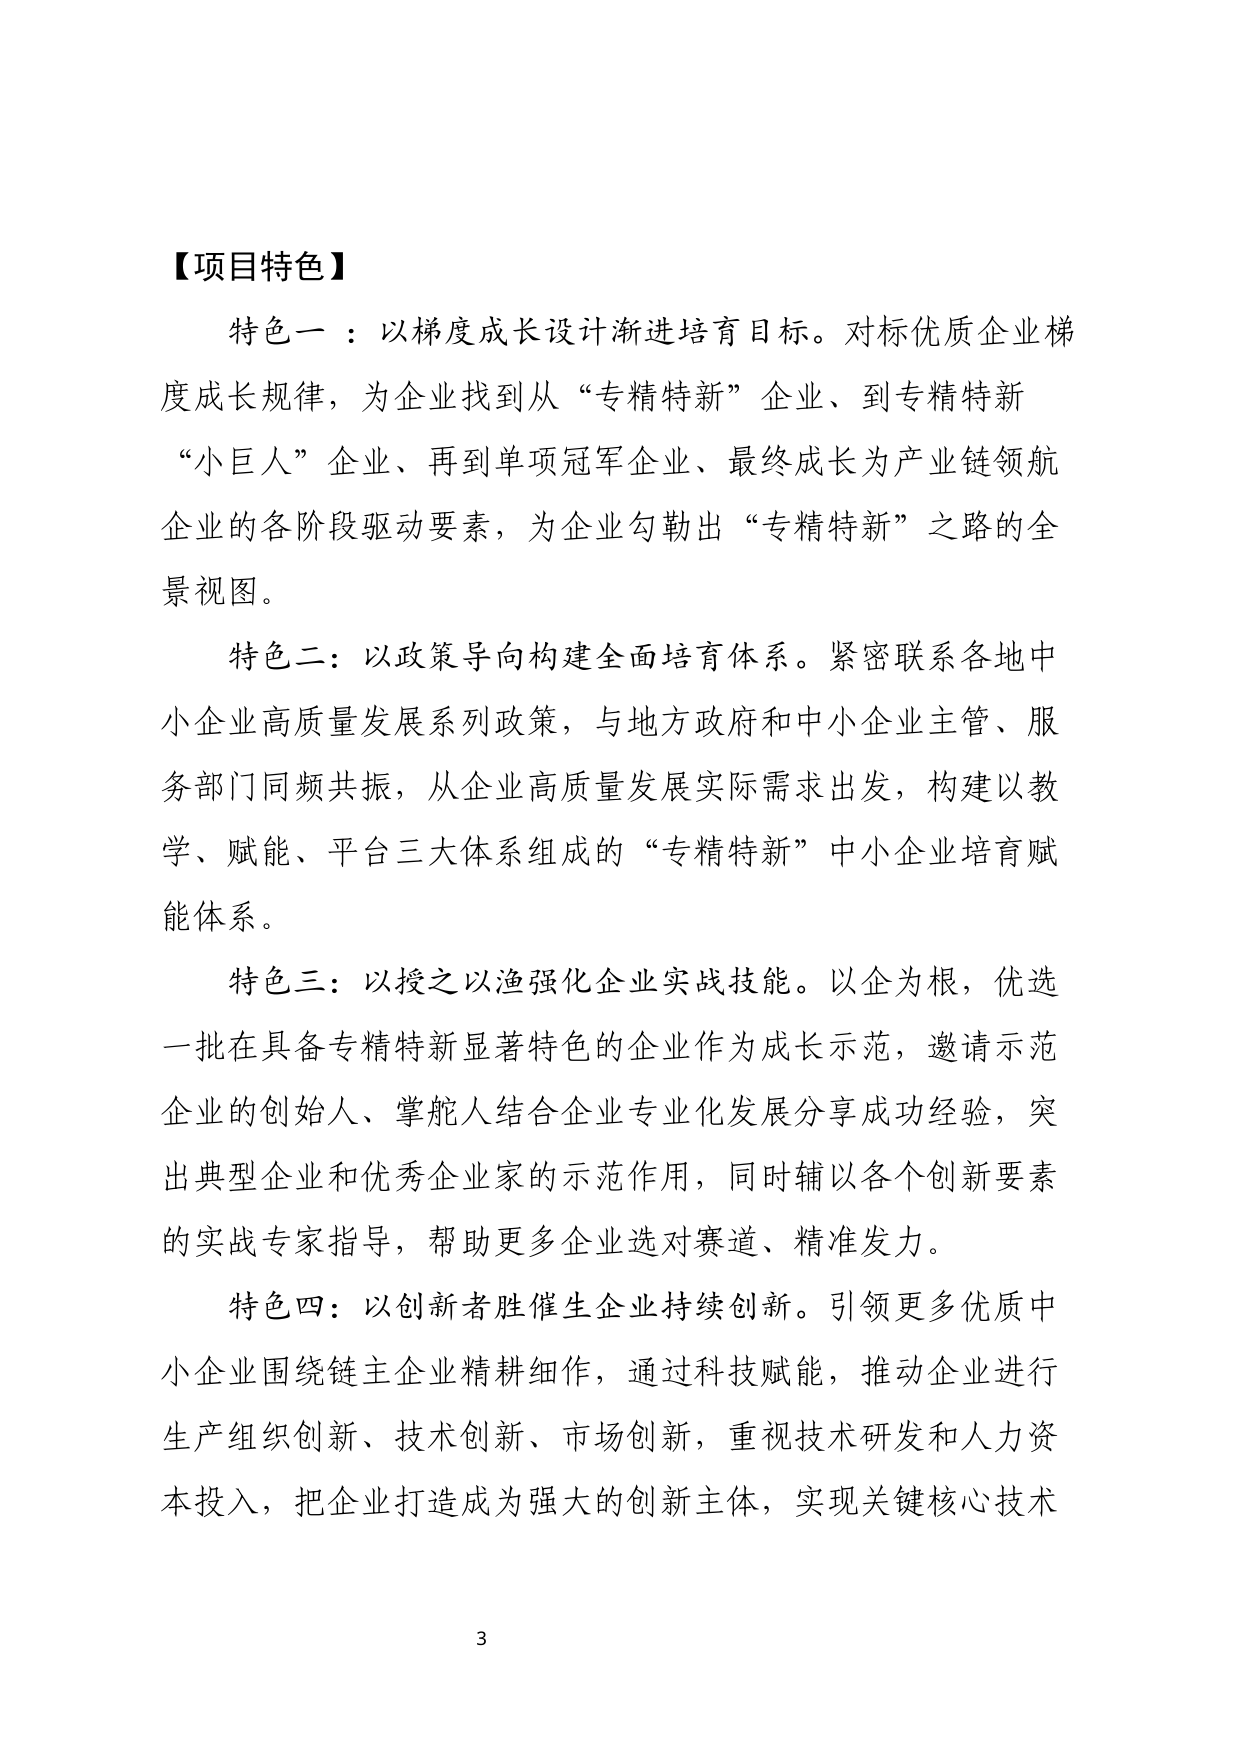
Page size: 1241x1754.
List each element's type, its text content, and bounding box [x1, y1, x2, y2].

text 【项目特色】 [159, 231, 1093, 296]
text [159, 1271, 1093, 1531]
text 特色三：以授之以渔强化企业实战技能。以企为根，优选一批在具备专精特新显著特色的企业作为成长示范，邀请示范企业的创始人、掌舵人结合企业专业化发展分享成功经验，突出典型企业和优秀企业家的示范作用，同时辅以各个创新要素的实战专家指导，帮助更多企业选对赛道、精准发力。 [159, 946, 1093, 1271]
text 特色二：以政策导向构建全面培育体系。紧密联系各地中小企业高质量发展系列政策，与地方政府和中小企业主管、服务部门同频共振，从企业高质量发展实际需求出发，构建以教学、赋能、平台三大体系组成的“专精特新”中小企业培育赋能体系。 [159, 621, 1093, 946]
text 特色一 ：以梯度成长设计渐进培育目标。对标优质企业梯度成长规律，为企业找到从“专精特新”企业、到专精特新“小巨人”企业、再到单项冠军企业、最终成长为产业链领航企业的各阶段驱动要素，为企业勾勒出“专精特新”之路的全景视图。 [159, 296, 1093, 621]
